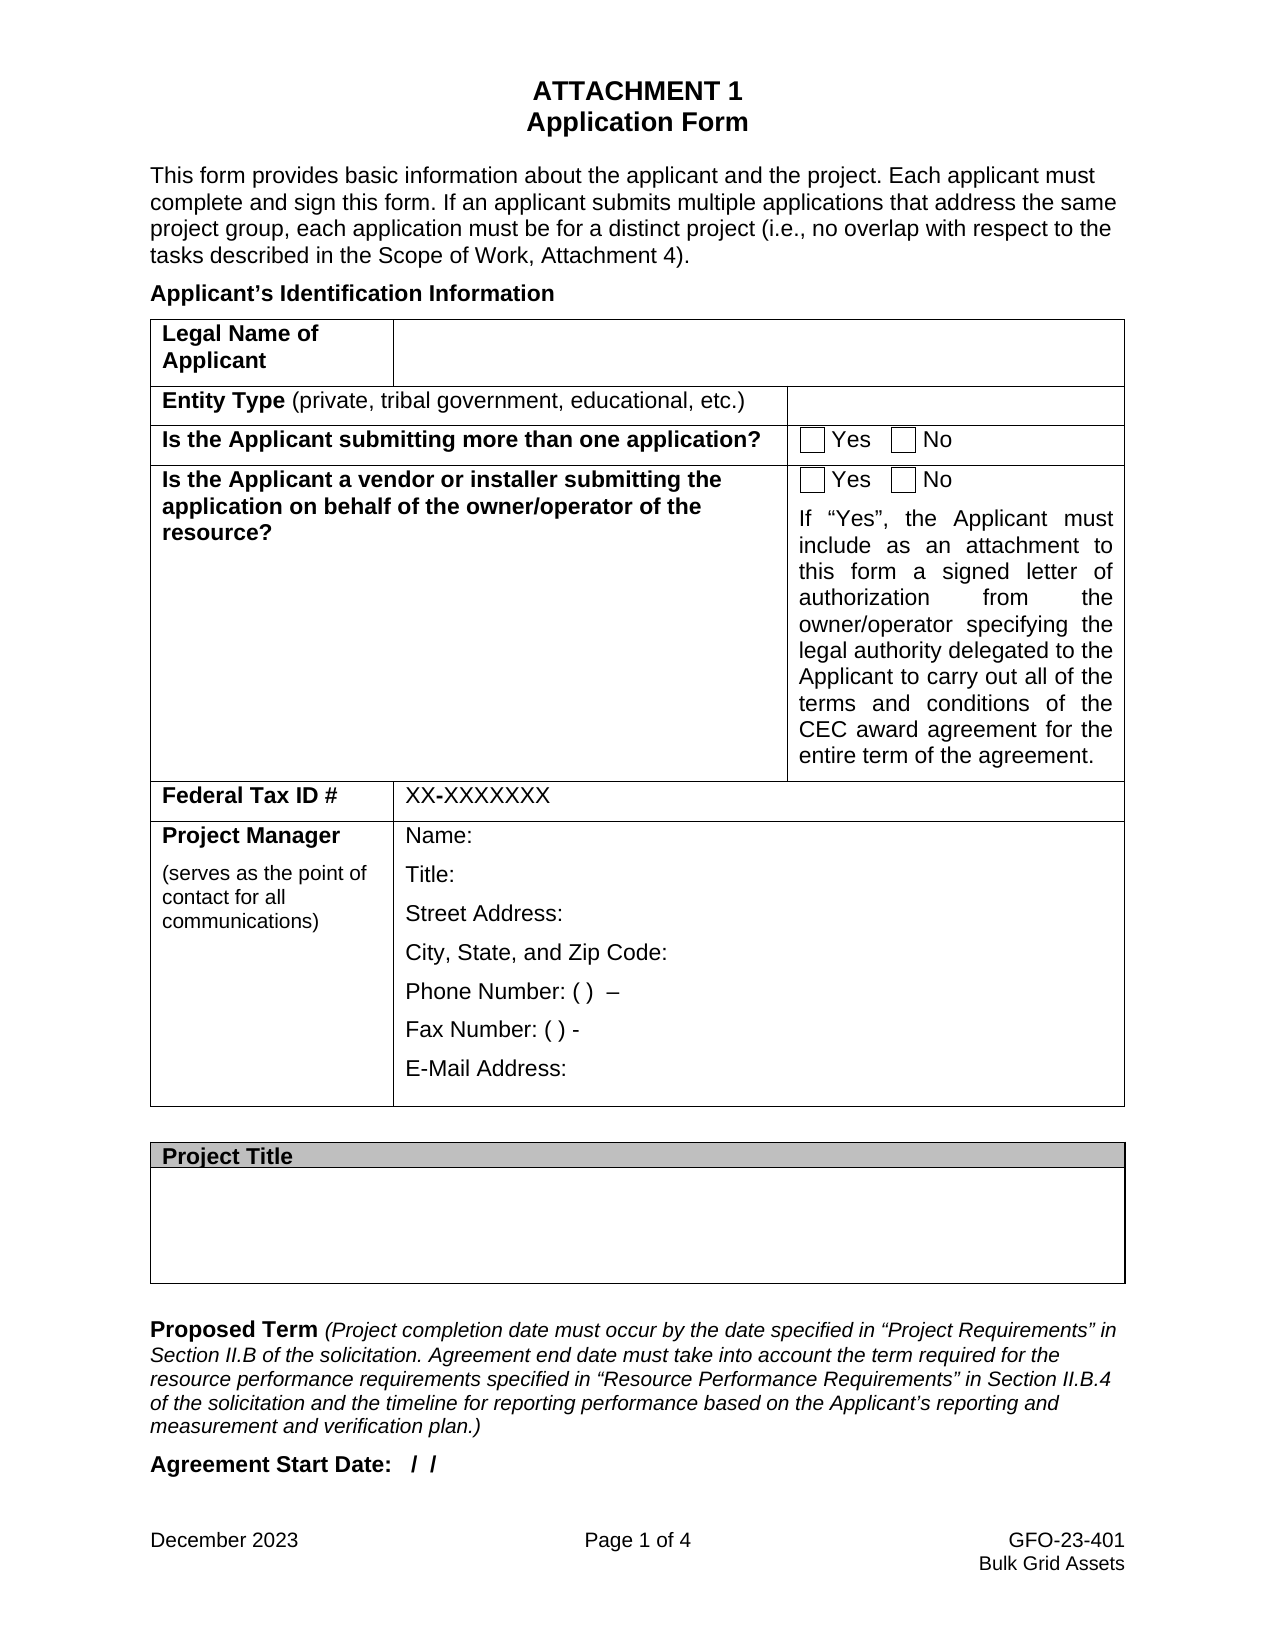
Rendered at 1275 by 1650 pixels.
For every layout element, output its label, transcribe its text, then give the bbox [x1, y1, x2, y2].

text Proposed Term (Project completion date must occur by the date specified in “Project Requirements” in Section II.B of the solicitation. Agreement end date must take into account the term required for the resource performance requirements specified in “Resource Performance Requirements” in Section II.B.4 of the solicitation and the timeline for reporting performance based on the Applicant’s reporting and measurement and verification plan.) [150, 1316, 1125, 1438]
table_header Project Title [151, 1143, 1124, 1167]
text Applicant’s Identification Information [150, 280, 1125, 307]
table_cell Yes No If “Yes”, the Applicant must include as an attachment to this form a signed letter of authorization from the owner/operator specifying the legal authority delegated to the Applicant to carry out all of the terms and conditions of the CEC award agreement for the entire term of the agreement. [788, 466, 1124, 781]
table_cell [788, 387, 1124, 425]
table_cell [151, 1168, 1124, 1283]
table_header Legal Name of Applicant [151, 320, 393, 386]
table_cell Yes No [788, 426, 1124, 465]
table_cell Federal Tax ID # [151, 782, 393, 821]
table_cell Entity Type (private, tribal government, educational, etc.) [151, 387, 787, 425]
table_cell Name: Title: Street Address: City, State, and Zip Code: Phone Number: ( ) – Fax Number: ( ) - E-Mail Address: [394, 822, 1124, 1106]
table_cell Is the Applicant a vendor or installer submitting the application on behalf of the owner/operator of the resource? [151, 466, 787, 781]
text Agreement Start Date: / / [150, 1451, 1125, 1477]
table_cell XX-XXXXXXX [394, 782, 1124, 821]
table_cell Project Manager (serves as the point of contact for all communications) [151, 822, 393, 1106]
text This form provides basic information about the applicant and the project. Each applicant must complete and sign this form. If an applicant submits multiple applications that address the same project group, each application must be for a distinct project (i.e., no overlap with respect to the tasks described in the Scope of Work, Attachment 4). [150, 162, 1125, 268]
table_header [394, 320, 1124, 386]
table_cell Is the Applicant submitting more than one application? [151, 426, 787, 465]
